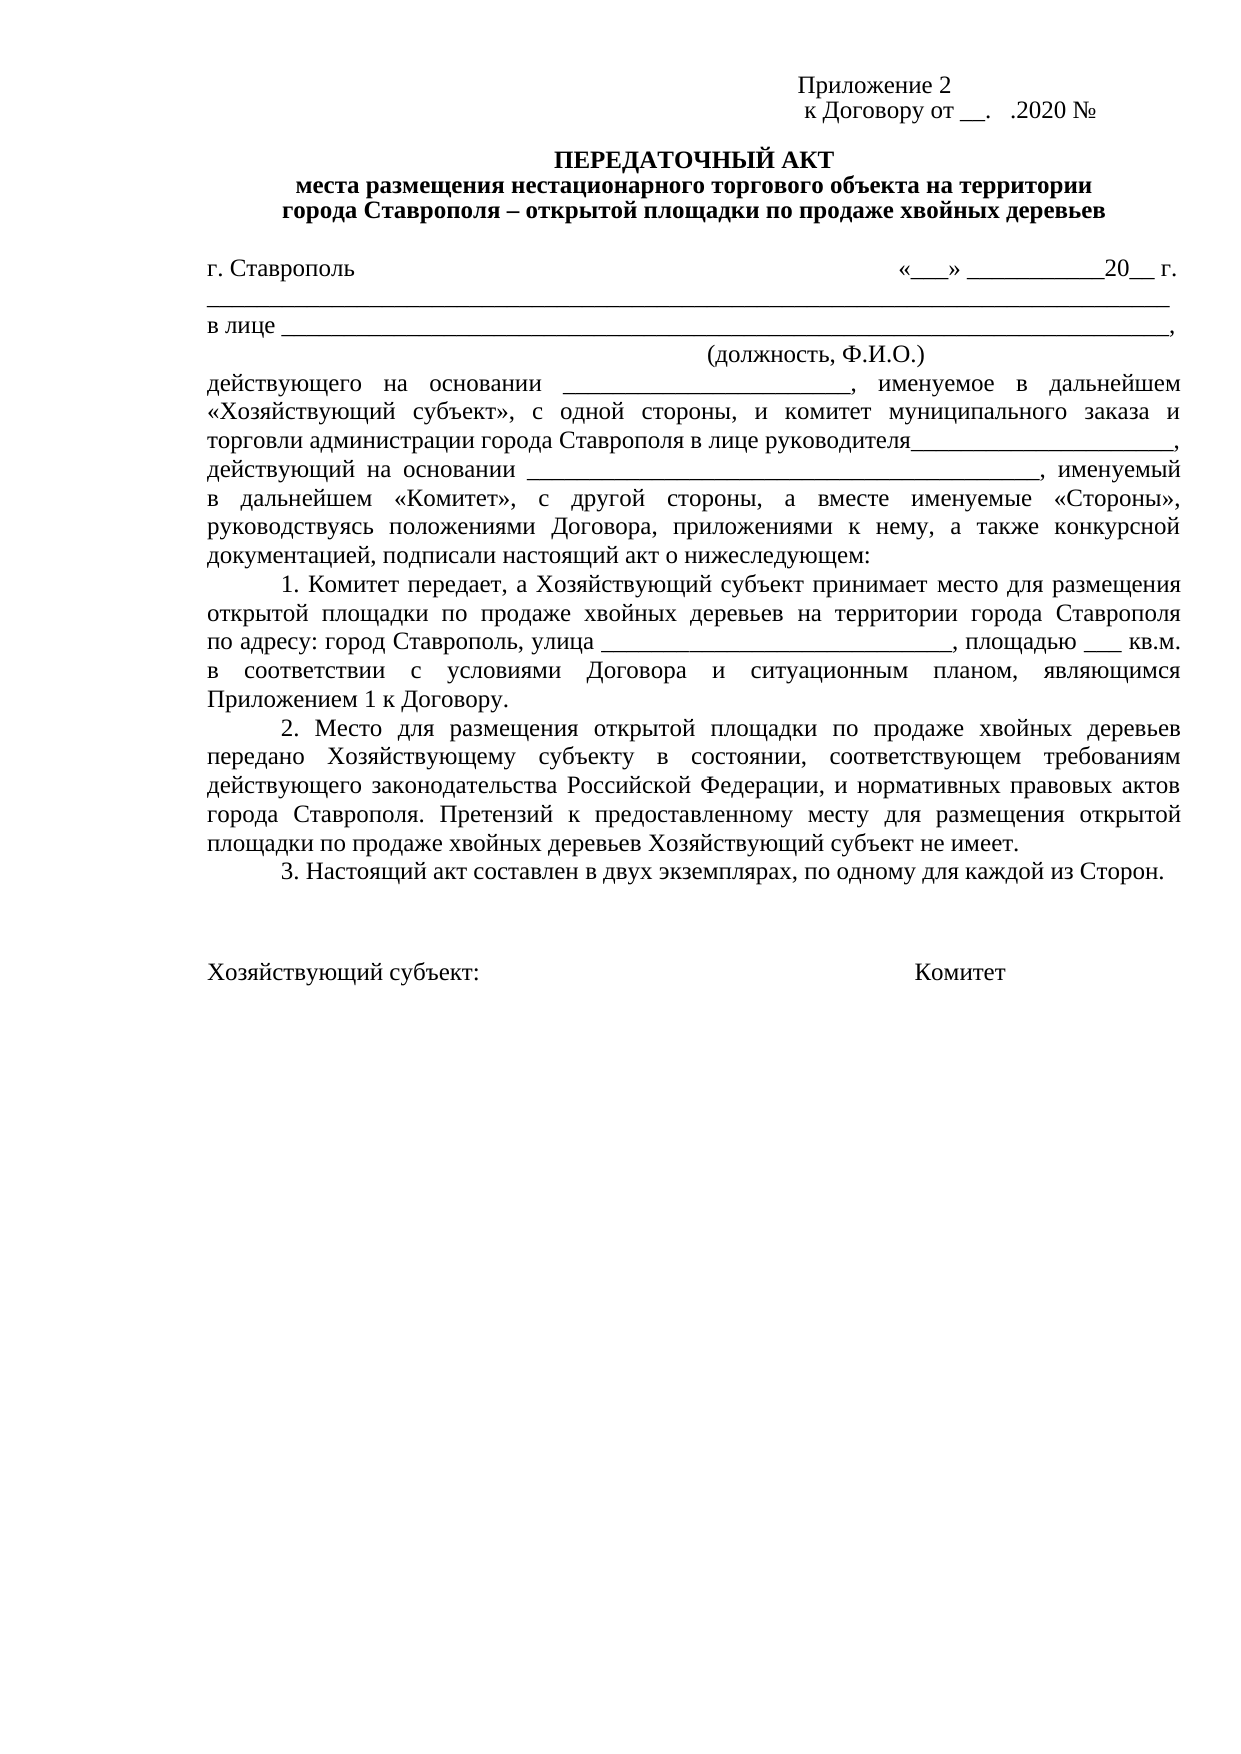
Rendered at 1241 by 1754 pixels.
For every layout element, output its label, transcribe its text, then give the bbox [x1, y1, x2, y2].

text к Договору от __. .2020 № [207, 99, 1181, 124]
text (должность, Ф.И.О.) [207, 339, 1181, 368]
text города Ставрополя – открытой площадки по продаже хвойных деревьев [207, 199, 1181, 224]
text в лице _______________________________________________________________________, [207, 310, 1181, 339]
text действующий на основании _________________________________________, именуемый в дальнейшем «Комитет», с другой стороны, а вместе именуемые «Стороны», руководствуясь положениями Договора, приложениями к нему, а также конкурсной документацией, подписали настоящий акт о нижеследующем: [207, 454, 1181, 569]
text места размещения нестационарного торгового объекта на территории [207, 174, 1181, 199]
text 1. Комитет передает, а Хозяйствующий субъект принимает место для размещения открытой площадки по продаже хвойных деревьев на территории города Ставрополя по адресу: город Ставрополь, улица ____________________________, площадью ___ кв.м. в соответствии с условиями Договора и ситуационным планом, являющимся Приложением 1 к Договору. [207, 569, 1181, 713]
text _____________________________________________________________________________ [207, 281, 1181, 310]
text г. Ставрополь «___» ___________20__ г. [207, 253, 1181, 281]
text 2. Место для размещения открытой площадки по продаже хвойных деревьев передано Хозяйствующему субъекту в состоянии, соответствующем требованиям действующего законодательства Российской Федерации, и нормативных правовых актов города Ставрополя. Претензий к предоставленному месту для размещения открытой площадки по продаже хвойных деревьев Хозяйствующий субъект не имеет. [207, 713, 1181, 856]
text 3. Настоящий акт составлен в двух экземплярах, по одному для каждой из Сторон. [207, 856, 1181, 885]
text действующего на основании _______________________, именуемое в дальнейшем «Хозяйствующий субъект», с одной стороны, и комитет муниципального заказа и торговли администрации города Ставрополя в лице руководителя_____________________, [207, 368, 1181, 454]
text Хозяйствующий субъект: Комитет [207, 960, 1181, 985]
text ПЕРЕДАТОЧНЫЙ АКТ [207, 149, 1181, 174]
text Приложение 2 [797, 74, 1181, 99]
